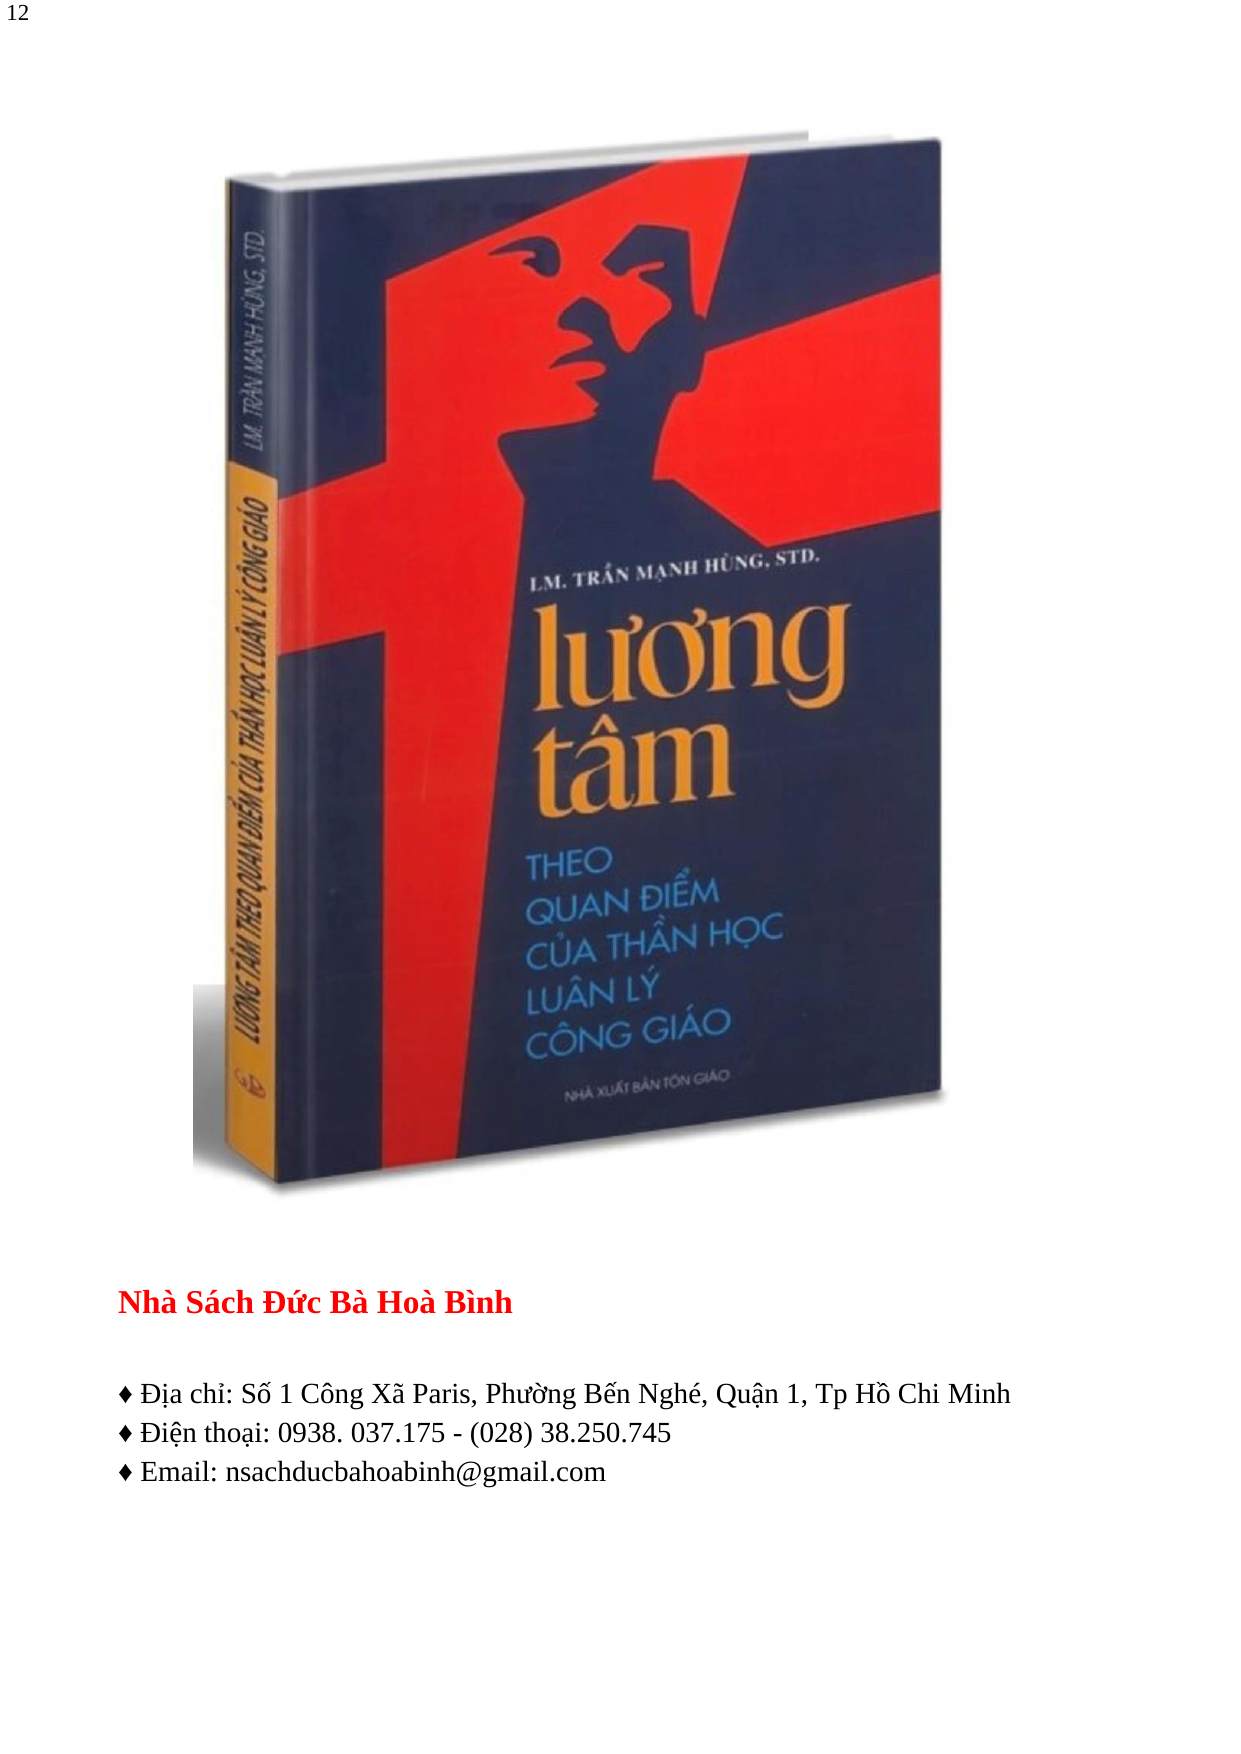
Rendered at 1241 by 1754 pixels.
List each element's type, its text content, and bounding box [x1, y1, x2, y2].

text Nhà Sách Đức Bà Hoà Bình [118, 1282, 1146, 1320]
list Địa chỉ: Số 1 Công Xã Paris, Phường Bến Nghé, Quận 1, Tp Hồ Chi Minh [118, 1377, 1146, 1410]
text ♦ Điện thoại: 0938. 037.175 - (028) 38.250.745 [118, 1415, 1146, 1449]
picture [193, 127, 953, 1204]
list Email: nsachducbahoabinh@gmail.com [118, 1454, 1146, 1487]
